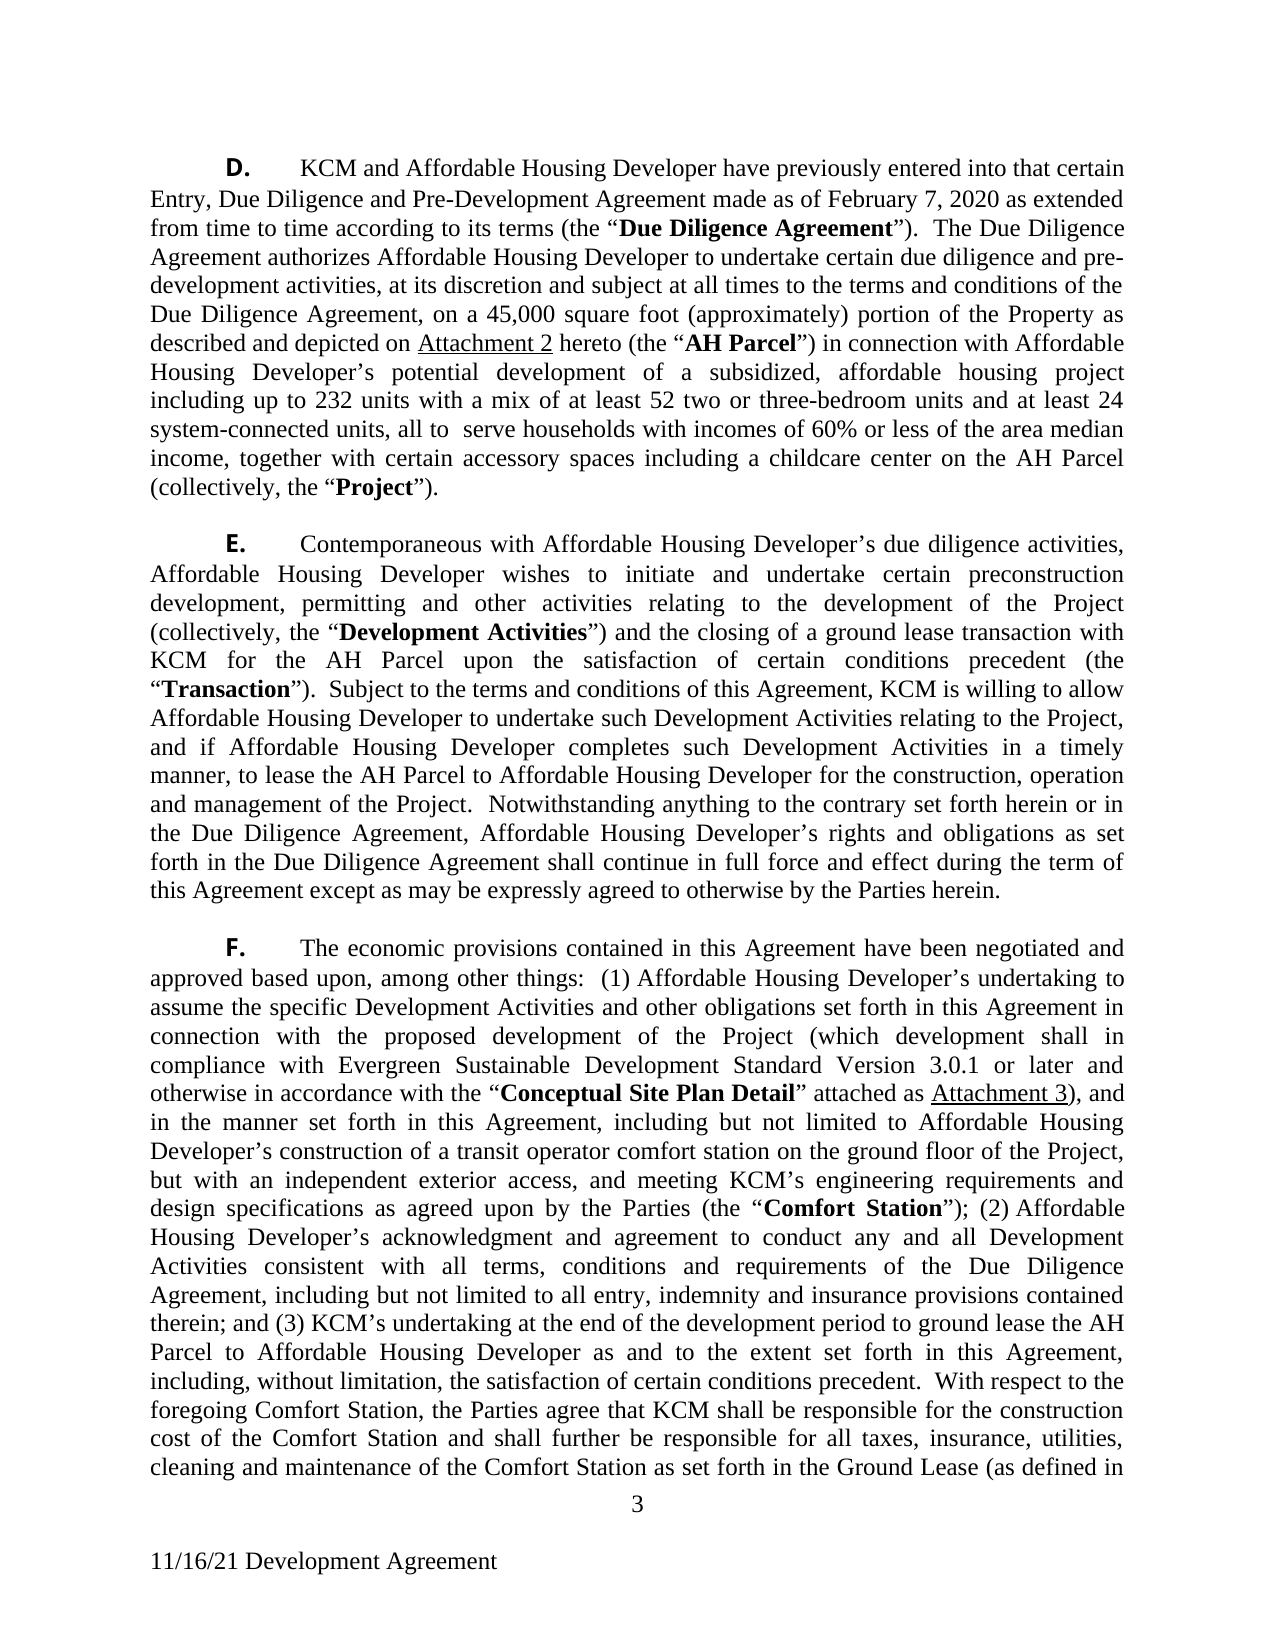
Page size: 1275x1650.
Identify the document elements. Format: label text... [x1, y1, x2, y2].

text KCM and Affordable Housing Developer have previously entered into that certain Entry, Due Diligence and Pre-Development Agreement made as of February 7, 2020 as extended from time to time according to its terms (the “Due Diligence Agreement”). The Due Diligence Agreement authorizes Affordable Housing Developer to undertake certain due diligence and pre-development activities, at its discretion and subject at all times to the terms and conditions of the Due Diligence Agreement, on a 45,000 square foot (approximately) portion of the Property as described and depicted on Attachment 2 hereto (the “AH Parcel”) in connection with Affordable Housing Developer’s potential development of a subsidized, affordable housing project including up to 232 units with a mix of at least 52 two or three-bedroom units and at least 24 system-connected units, all to serve households with incomes of 60% or less of the area median income, together with certain accessory spaces including a childcare center on the AH Parcel (collectively, the “Project”). [150, 150, 1125, 500]
text Contemporaneous with Affordable Housing Developer’s due diligence activities, Affordable Housing Developer wishes to initiate and undertake certain preconstruction development, permitting and other activities relating to the development of the Project (collectively, the “Development Activities”) and the closing of a ground lease transaction with KCM for the AH Parcel upon the satisfaction of certain conditions precedent (the “Transaction”). Subject to the terms and conditions of this Agreement, KCM is willing to allow Affordable Housing Developer to undertake such Development Activities relating to the Project, and if Affordable Housing Developer completes such Development Activities in a timely manner, to lease the AH Parcel to Affordable Housing Developer for the construction, operation and management of the Project. Notwithstanding anything to the contrary set forth herein or in the Due Diligence Agreement, Affordable Housing Developer’s rights and obligations as set forth in the Due Diligence Agreement shall continue in full force and effect during the term of this Agreement except as may be expressly agreed to otherwise by the Parties herein. [150, 525, 1125, 904]
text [150, 929, 1125, 1481]
